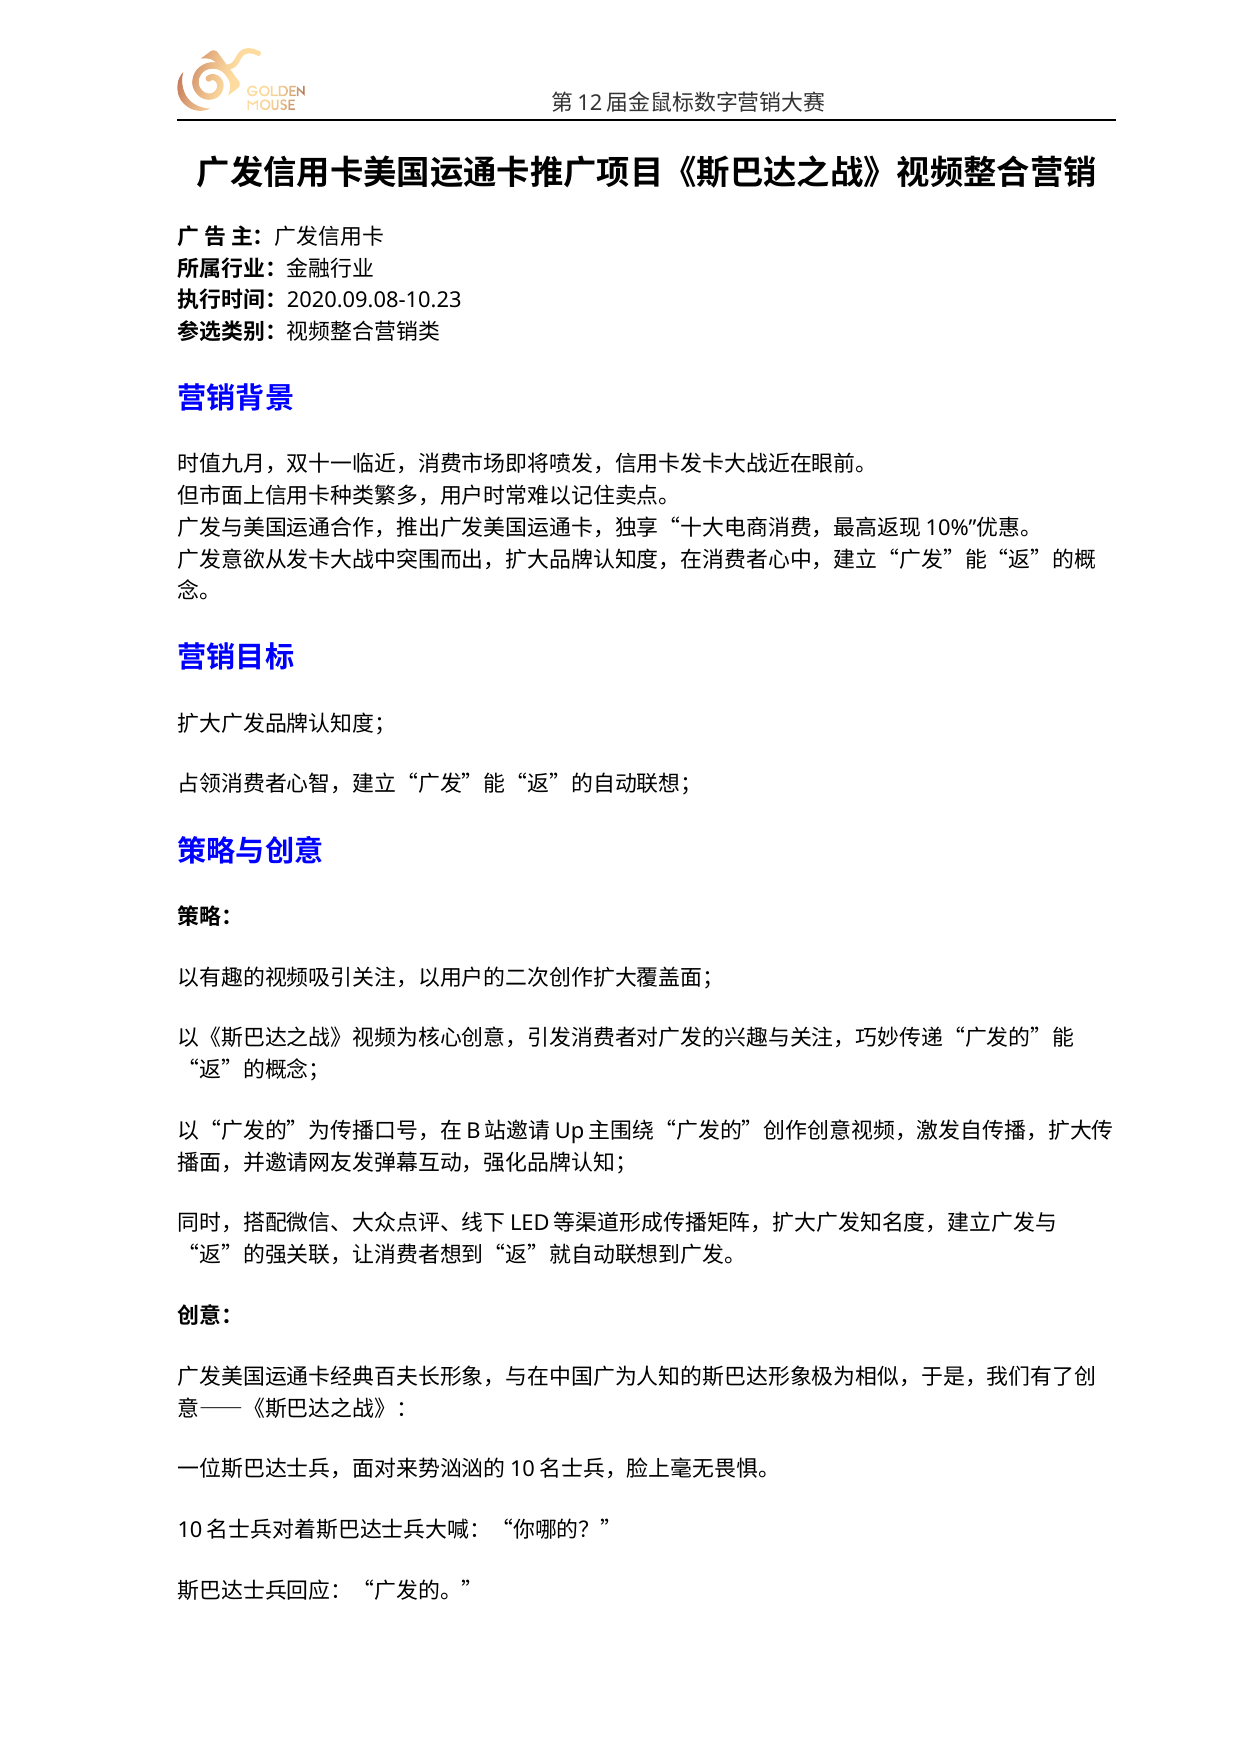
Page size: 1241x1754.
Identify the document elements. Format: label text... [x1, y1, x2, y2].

text 营销目标 [177, 634, 1116, 676]
text 广发美国运通卡经典百夫长形象，与在中国广为人知的斯巴达形象极为相似，于是，我们有了创意——《斯巴达之战》： [177, 1359, 1116, 1422]
text 执行时间：2020.09.08-10.23 [177, 282, 1116, 314]
text 以“广发的”为传播口号，在B站邀请Up主围绕“广发的”创作创意视频，激发自传播，扩大传播面，并邀请网友发弹幕互动，强化品牌认知； [177, 1113, 1116, 1176]
text 以有趣的视频吸引关注，以用户的二次创作扩大覆盖面； [177, 959, 1116, 991]
text 占领消费者心智，建立“广发”能“返”的自动联想； [177, 766, 1116, 798]
text 策略与创意 [177, 827, 1116, 869]
text 广发与美国运通合作，推出广发美国运通卡，独享“十大电商消费，最高返现10%”优惠。 [177, 510, 1116, 542]
text 营销背景 [177, 375, 1116, 417]
text 一位斯巴达士兵，面对来势汹汹的10名士兵，脸上毫无畏惧。 [177, 1451, 1116, 1483]
text 所属行业：金融行业 [177, 251, 1116, 282]
text 以《斯巴达之战》视频为核心创意，引发消费者对广发的兴趣与关注，巧妙传递“广发的”能“返”的概念； [177, 1020, 1116, 1084]
text 时值九月，双十一临近，消费市场即将喷发，信用卡发卡大战近在眼前。 [177, 446, 1116, 478]
text 创意： [177, 1298, 1116, 1330]
text 参选类别：视频整合营销类 [177, 314, 1116, 346]
text 广 告 主：广发信用卡 [177, 219, 1116, 251]
text 斯巴达士兵回应：“广发的。” [177, 1573, 1116, 1605]
picture [177, 48, 305, 111]
text 广发信用卡美国运通卡推广项目《斯巴达之战》视频整合营销 [177, 146, 1116, 194]
text 扩大广发品牌认知度； [177, 706, 1116, 737]
text 策略： [177, 899, 1116, 930]
text 广发意欲从发卡大战中突围而出，扩大品牌认知度，在消费者心中，建立“广发”能“返”的概念。 [177, 542, 1116, 605]
text 10名士兵对着斯巴达士兵大喊：“你哪的？” [177, 1512, 1116, 1544]
text 同时，搭配微信、大众点评、线下LED等渠道形成传播矩阵，扩大广发知名度，建立广发与“返”的强关联，让消费者想到“返”就自动联想到广发。 [177, 1205, 1116, 1269]
text 但市面上信用卡种类繁多，用户时常难以记住卖点。 [177, 478, 1116, 510]
